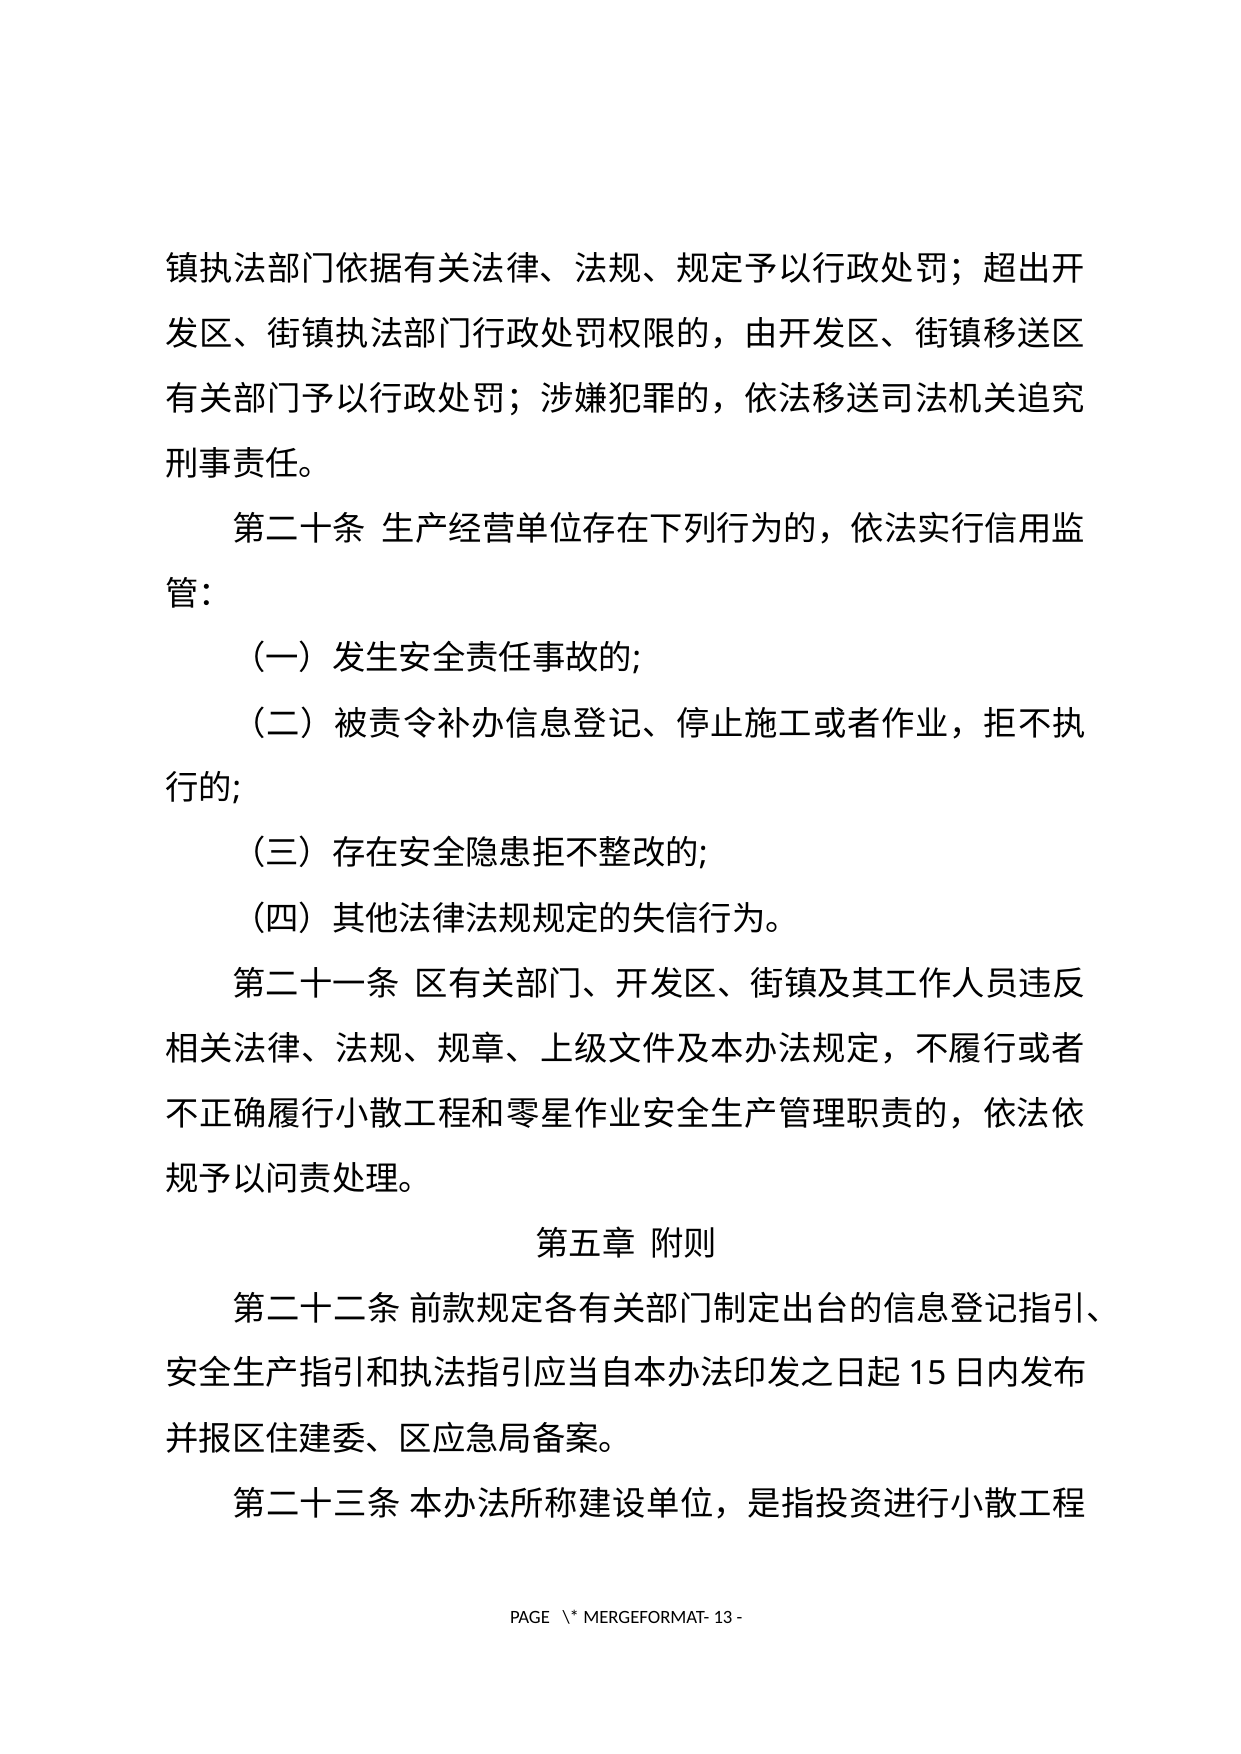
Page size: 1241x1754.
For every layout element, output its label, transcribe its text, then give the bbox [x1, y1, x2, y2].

text （一）发生安全责任事故的; [165, 623, 1087, 688]
text 第五章 附则 [165, 1208, 1087, 1273]
text 第二十一条 区有关部门、开发区、街镇及其工作人员违反相关法律、法规、规章、上级文件及本办法规定，不履行或者不正确履行小散工程和零星作业安全生产管理职责的，依法依规予以问责处理。 [165, 948, 1087, 1208]
text （二）被责令补办信息登记、停止施工或者作业，拒不执行的; [165, 688, 1087, 818]
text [165, 1468, 1087, 1533]
text 第二十条 生产经营单位存在下列行为的，依法实行信用监管： [165, 493, 1087, 623]
text （四）其他法律法规规定的失信行为。 [165, 883, 1087, 948]
text （三）存在安全隐患拒不整改的; [165, 818, 1087, 883]
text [165, 233, 1087, 493]
text 第二十二条 前款规定各有关部门制定出台的信息登记指引、安全生产指引和执法指引应当自本办法印发之日起15日内发布并报区住建委、区应急局备案。 [165, 1273, 1087, 1468]
